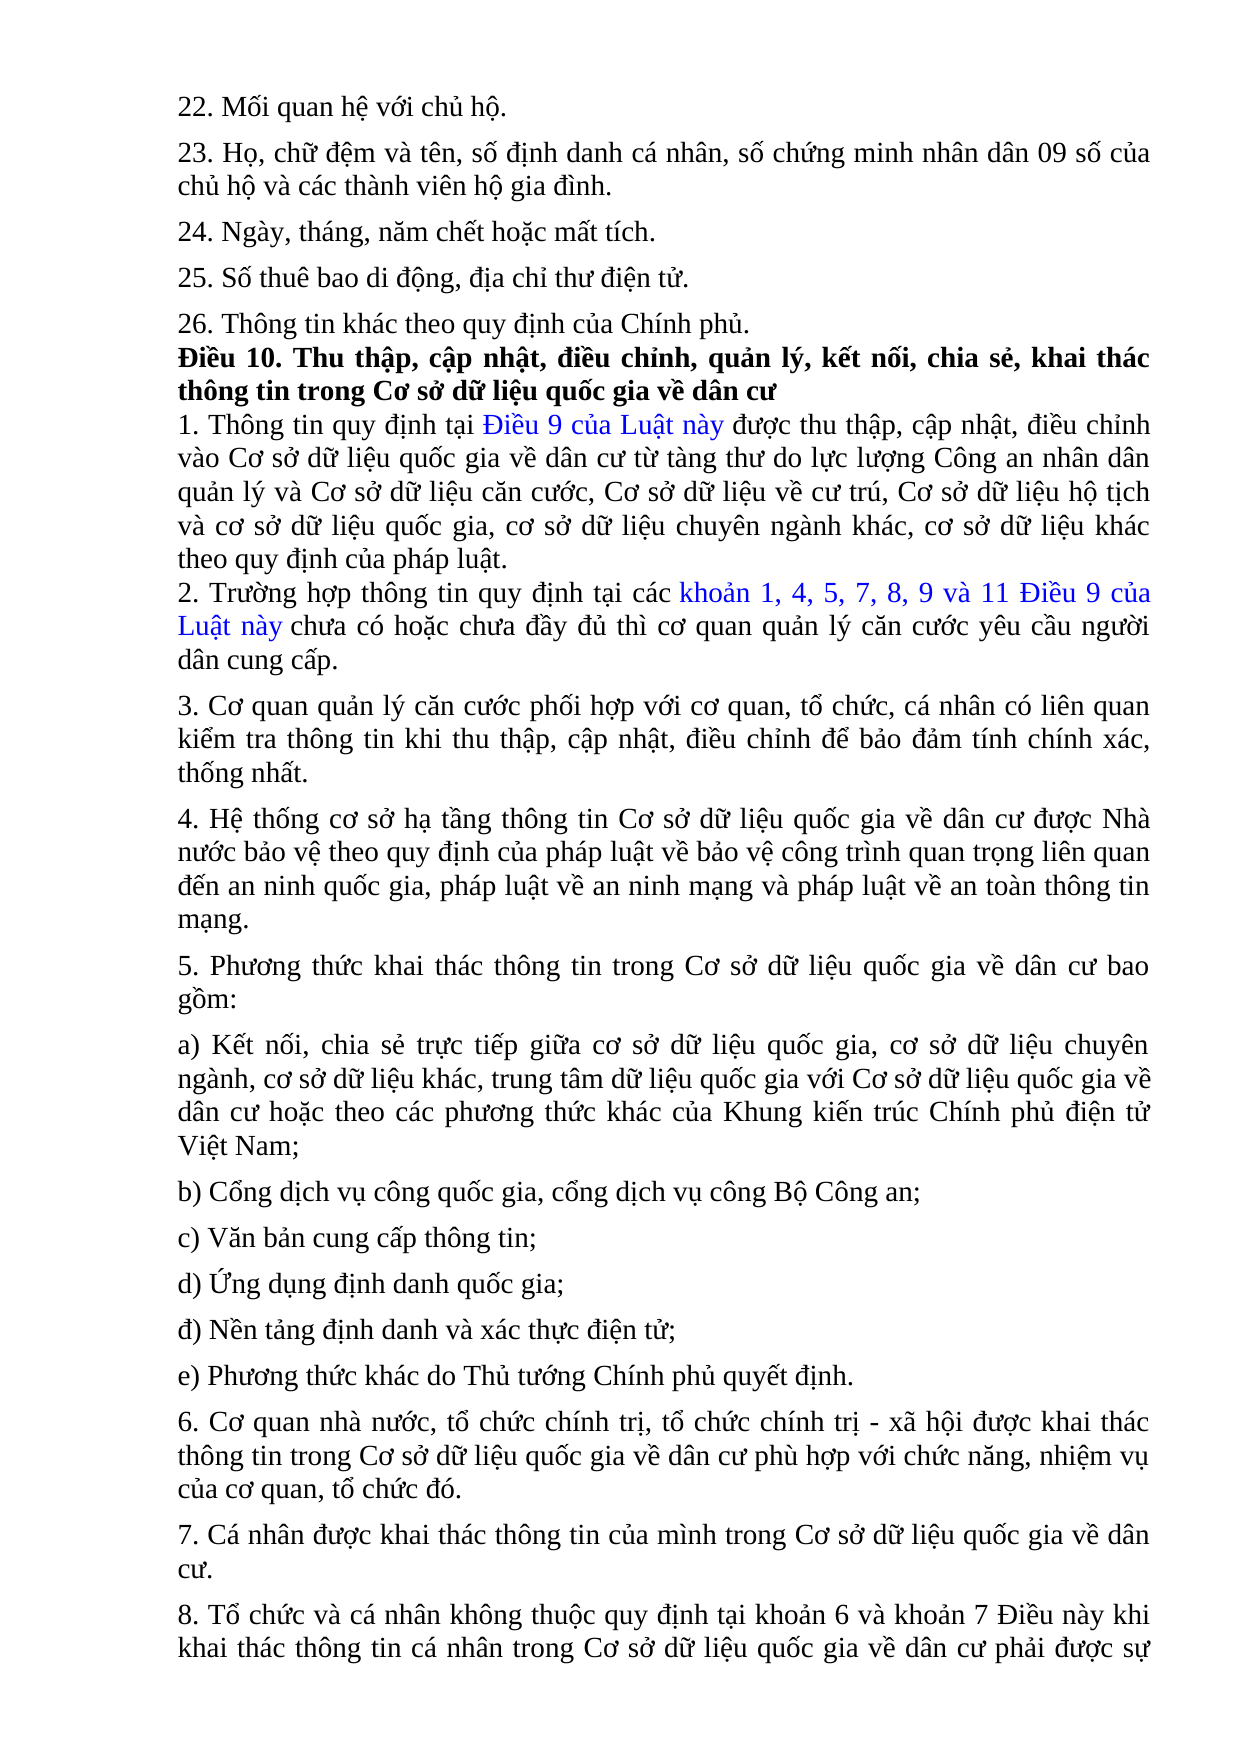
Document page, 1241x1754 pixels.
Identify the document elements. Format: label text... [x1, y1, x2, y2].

text 25. Số thuê bao di động, địa chỉ thư điện tử. [177, 260, 1152, 294]
text đ) Nền tảng định danh và xác thực điện tử; [177, 1312, 1152, 1346]
text c) Văn bản cung cấp thông tin; [177, 1220, 1152, 1253]
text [177, 1597, 1152, 1664]
text e) Phương thức khác do Thủ tướng Chính phủ quyết định. [177, 1358, 1152, 1392]
text 23. Họ, chữ đệm và tên, số định danh cá nhân, số chứng minh nhân dân 09 số của chủ hộ và các thành viên hộ gia đình. [177, 135, 1152, 202]
text 22. Mối quan hệ với chủ hộ. [177, 89, 1152, 122]
text 6. Cơ quan nhà nước, tổ chức chính trị, tổ chức chính trị - xã hội được khai thác thông tin trong Cơ sở dữ liệu quốc gia về dân cư phù hợp với chức năng, nhiệm vụ của cơ quan, tổ chức đó. [177, 1404, 1152, 1505]
text 4. Hệ thống cơ sở hạ tầng thông tin Cơ sở dữ liệu quốc gia về dân cư được Nhà nước bảo vệ theo quy định của pháp luật về bảo vệ công trình quan trọng liên quan đến an ninh quốc gia, pháp luật về an ninh mạng và pháp luật về an toàn thông tin mạng. [177, 801, 1152, 935]
text a) Kết nối, chia sẻ trực tiếp giữa cơ sở dữ liệu quốc gia, cơ sở dữ liệu chuyên ngành, cơ sở dữ liệu khác, trung tâm dữ liệu quốc gia với Cơ sở dữ liệu quốc gia về dân cư hoặc theo các phương thức khác của Khung kiến trúc Chính phủ điện tử Việt Nam; [177, 1027, 1152, 1161]
text 3. Cơ quan quản lý căn cước phối hợp với cơ quan, tổ chức, cá nhân có liên quan kiểm tra thông tin khi thu thập, cập nhật, điều chỉnh để bảo đảm tính chính xác, thống nhất. [177, 688, 1152, 788]
text 2. Trường hợp thông tin quy định tại các khoản 1, 4, 5, 7, 8, 9 và 11 Điều 9 của Luật này chưa có hoặc chưa đầy đủ thì cơ quan quản lý căn cước yêu cầu người dân cung cấp. [177, 575, 1152, 675]
text b) Cổng dịch vụ công quốc gia, cổng dịch vụ công Bộ Công an; [177, 1174, 1152, 1207]
text d) Ứng dụng định danh quốc gia; [177, 1266, 1152, 1299]
text 7. Cá nhân được khai thác thông tin của mình trong Cơ sở dữ liệu quốc gia về dân cư. [177, 1517, 1152, 1584]
text 1. Thông tin quy định tại Điều 9 của Luật này được thu thập, cập nhật, điều chỉnh vào Cơ sở dữ liệu quốc gia về dân cư từ tàng thư do lực lượng Công an nhân dân quản lý và Cơ sở dữ liệu căn cước, Cơ sở dữ liệu về cư trú, Cơ sở dữ liệu hộ tịch và cơ sở dữ liệu quốc gia, cơ sở dữ liệu chuyên ngành khác, cơ sở dữ liệu khác theo quy định của pháp luật. [177, 407, 1152, 575]
text 24. Ngày, tháng, năm chết hoặc mất tích. [177, 214, 1152, 248]
text 26. Thông tin khác theo quy định của Chính phủ. [177, 306, 1152, 340]
text Điều 10. Thu thập, cập nhật, điều chỉnh, quản lý, kết nối, chia sẻ, khai thác thông tin trong Cơ sở dữ liệu quốc gia về dân cư [177, 340, 1152, 407]
text 5. Phương thức khai thác thông tin trong Cơ sở dữ liệu quốc gia về dân cư bao gồm: [177, 948, 1152, 1015]
